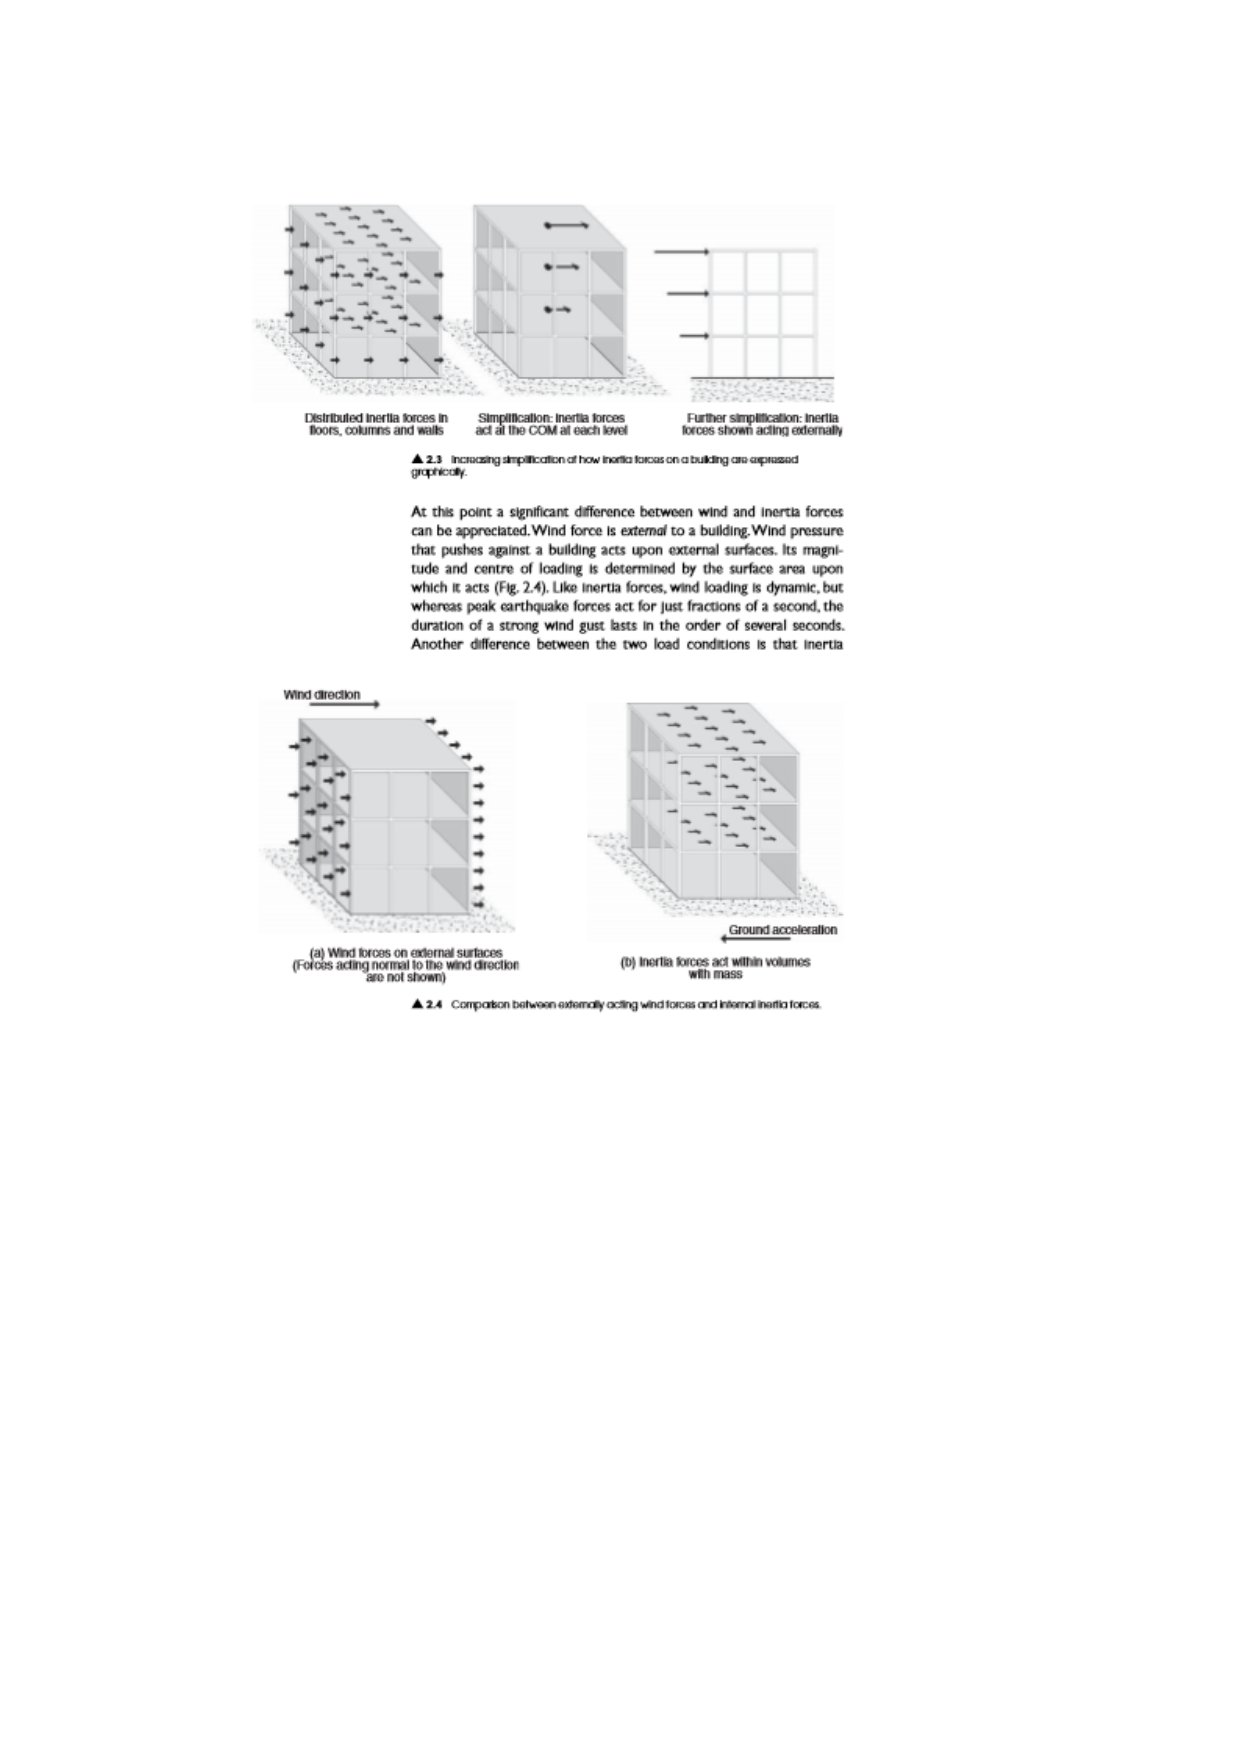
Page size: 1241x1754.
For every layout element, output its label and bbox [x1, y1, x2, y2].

picture [150, 150, 872, 1088]
